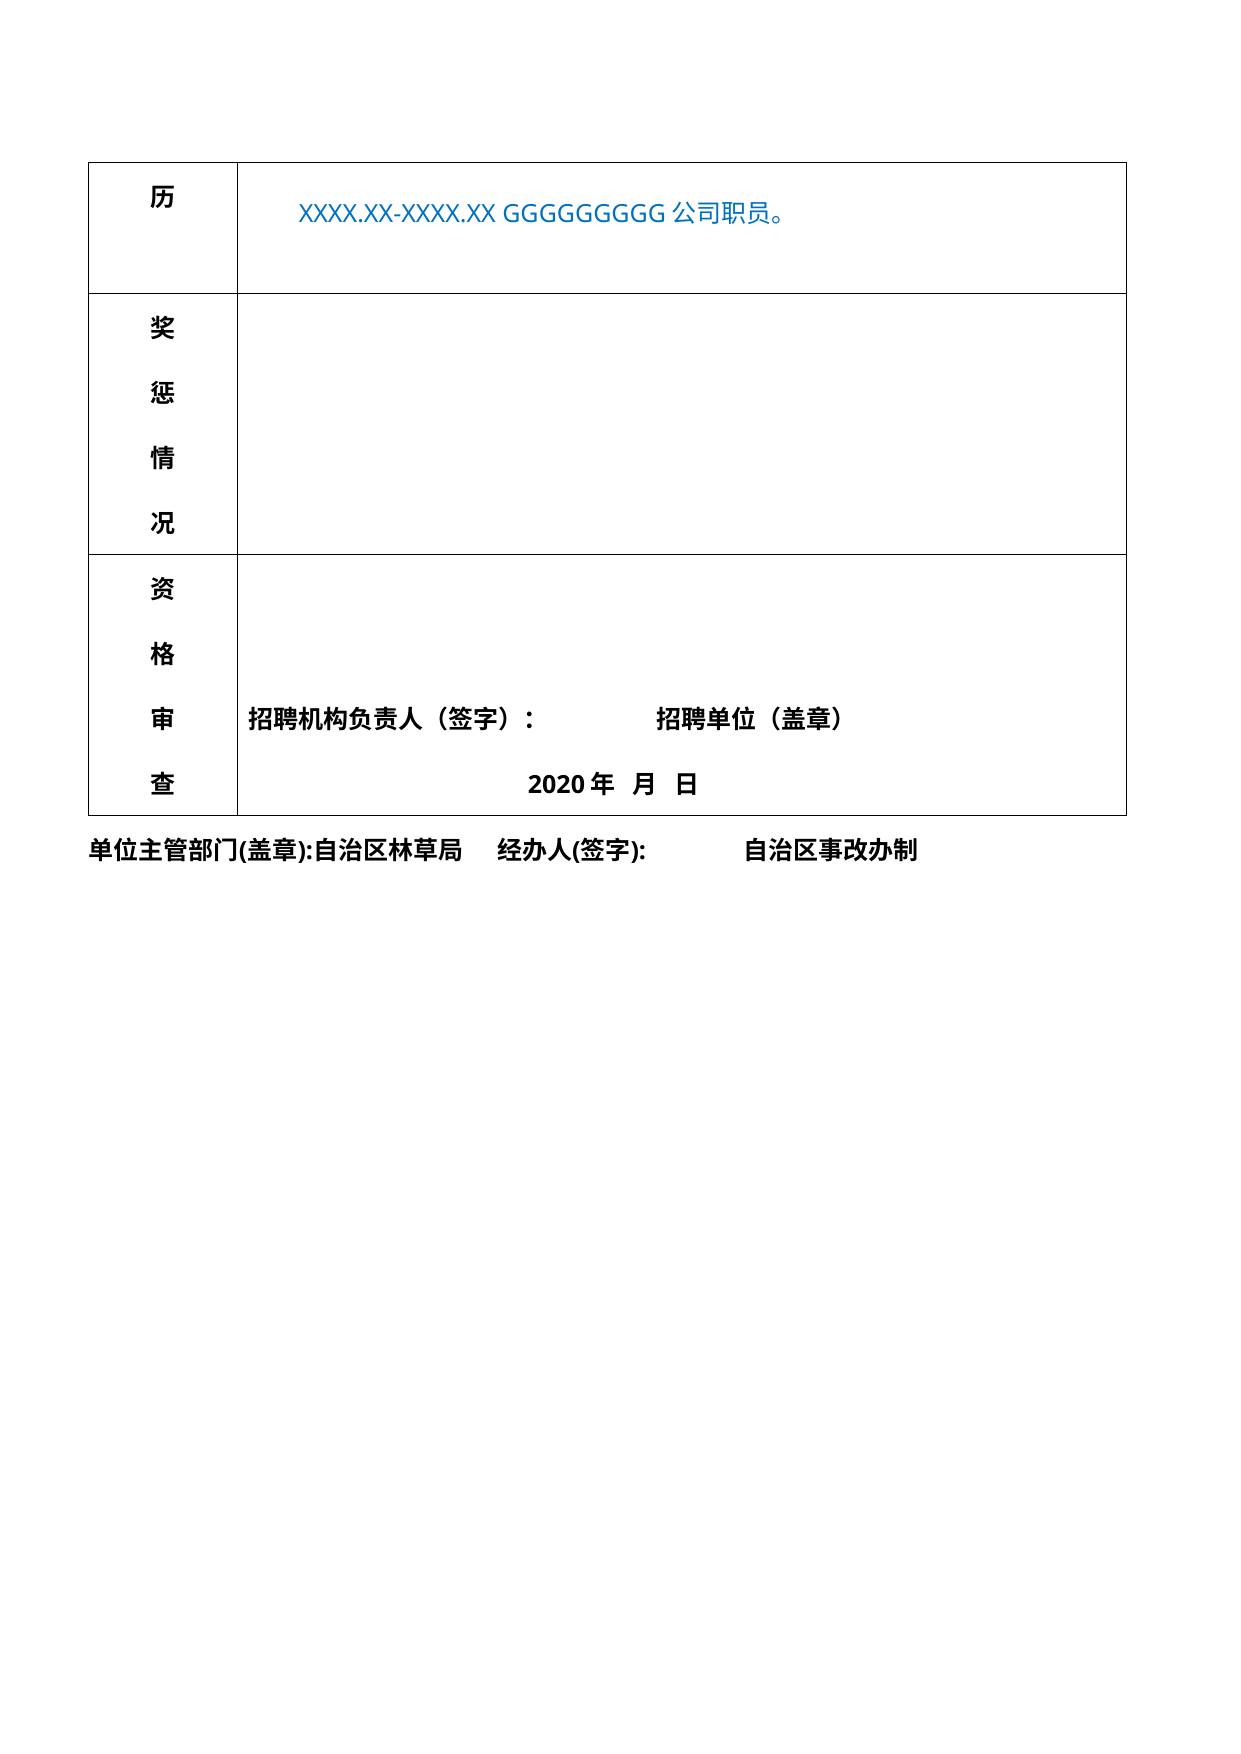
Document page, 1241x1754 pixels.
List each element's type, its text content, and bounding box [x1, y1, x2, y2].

table_cell 招聘机构负责人（签字）： 招聘单位（盖章） 2020年 月 日 [238, 555, 1126, 815]
table_cell 奖 惩 情 况 [89, 294, 237, 554]
table_cell [238, 294, 1126, 554]
text 单位主管部门(盖章):自治区林草局 经办人(签字): 自治区事改办制 [89, 816, 1132, 881]
table_cell 资 格 审 查 [89, 555, 237, 815]
table_cell 本 人 简 历 [89, 163, 237, 293]
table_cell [238, 163, 1126, 293]
